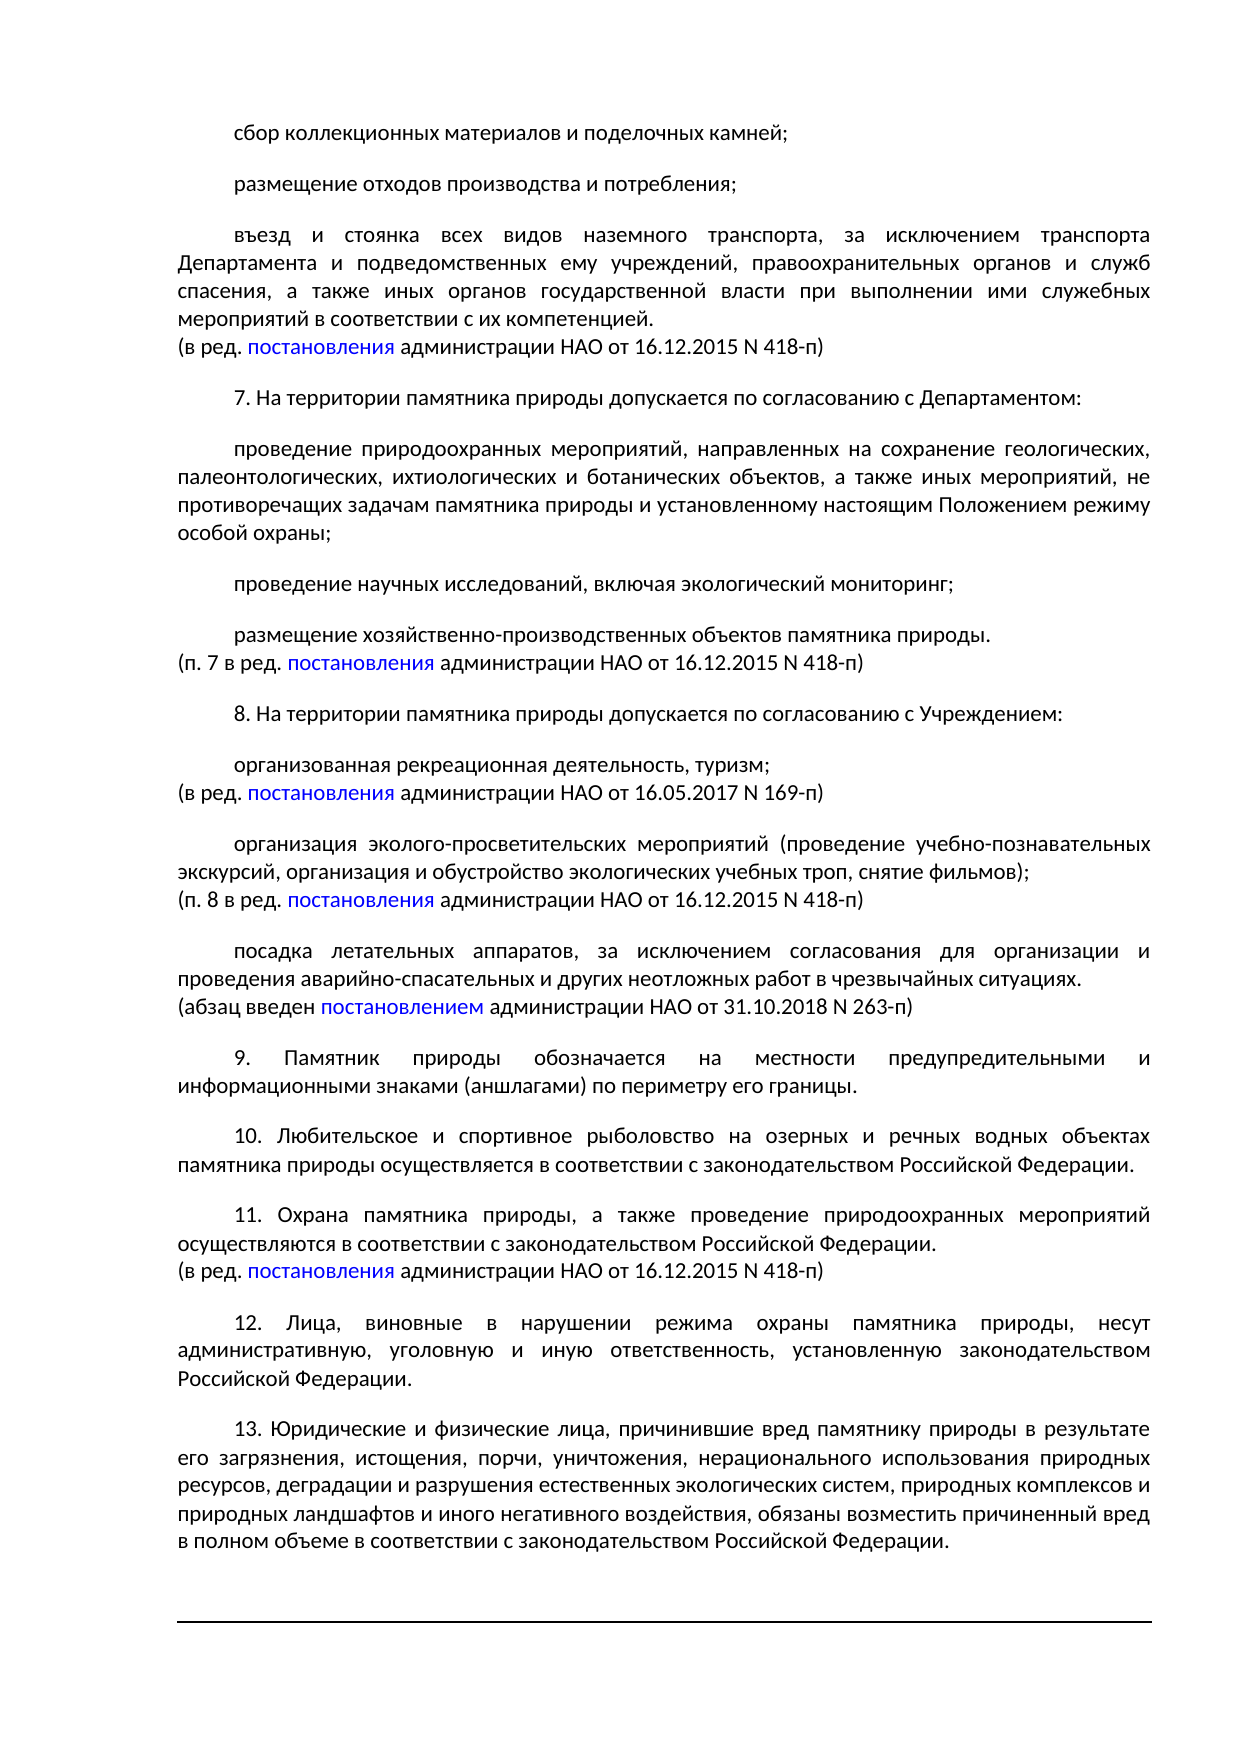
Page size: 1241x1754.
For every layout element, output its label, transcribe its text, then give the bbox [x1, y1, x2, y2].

text 8. На территории памятника природы допускается по согласованию с Учреждением: [177, 699, 1152, 727]
text 13. Юридические и физические лица, причинившие вред памятнику природы в результате его загрязнения, истощения, порчи, уничтожения, нерационального использования природных ресурсов, деградации и разрушения естественных экологических систем, природных комплексов и природных ландшафтов и иного негативного воздействия, обязаны возместить причиненный вред в полном объеме в соответствии с законодательством Российской Федерации. [177, 1414, 1152, 1555]
text (п. 8 в ред. постановления администрации НАО от 16.12.2015 N 418-п) [177, 885, 1152, 913]
text (в ред. постановления администрации НАО от 16.12.2015 N 418-п) [177, 1257, 1152, 1285]
text 11. Охрана памятника природы, а также проведение природоохранных мероприятий осуществляются в соответствии с законодательством Российской Федерации. [177, 1201, 1152, 1257]
text проведение научных исследований, включая экологический мониторинг; [177, 569, 1152, 597]
text (абзац введен постановлением администрации НАО от 31.10.2018 N 263-п) [177, 992, 1152, 1020]
text посадка летательных аппаратов, за исключением согласования для организации и проведения аварийно-спасательных и других неотложных работ в чрезвычайных ситуациях. [177, 936, 1152, 992]
text 10. Любительское и спортивное рыболовство на озерных и речных водных объектах памятника природы осуществляется в соответствии с законодательством Российской Федерации. [177, 1122, 1152, 1178]
text размещение отходов производства и потребления; [177, 169, 1152, 197]
text размещение хозяйственно-производственных объектов памятника природы. [177, 620, 1152, 648]
text 12. Лица, виновные в нарушении режима охраны памятника природы, несут административную, уголовную и иную ответственность, установленную законодательством Российской Федерации. [177, 1308, 1152, 1392]
text (в ред. постановления администрации НАО от 16.05.2017 N 169-п) [177, 778, 1152, 806]
text проведение природоохранных мероприятий, направленных на сохранение геологических, палеонтологических, ихтиологических и ботанических объектов, а также иных мероприятий, не противоречащих задачам памятника природы и установленному настоящим Положением режиму особой охраны; [177, 434, 1152, 546]
text 9. Памятник природы обозначается на местности предупредительными и информационными знаками (аншлагами) по периметру его границы. [177, 1043, 1152, 1099]
text организованная рекреационная деятельность, туризм; [177, 750, 1152, 778]
text (в ред. постановления администрации НАО от 16.12.2015 N 418-п) [177, 332, 1152, 360]
text въезд и стоянка всех видов наземного транспорта, за исключением транспорта Департамента и подведомственных ему учреждений, правоохранительных органов и служб спасения, а также иных органов государственной власти при выполнении ими служебных мероприятий в соответствии с их компетенцией. [177, 220, 1152, 332]
text сбор коллекционных материалов и поделочных камней; [177, 118, 1152, 146]
text организация эколого-просветительских мероприятий (проведение учебно-познавательных экскурсий, организация и обустройство экологических учебных троп, снятие фильмов); [177, 829, 1152, 885]
text 7. На территории памятника природы допускается по согласованию с Департаментом: [177, 383, 1152, 411]
text (п. 7 в ред. постановления администрации НАО от 16.12.2015 N 418-п) [177, 648, 1152, 676]
